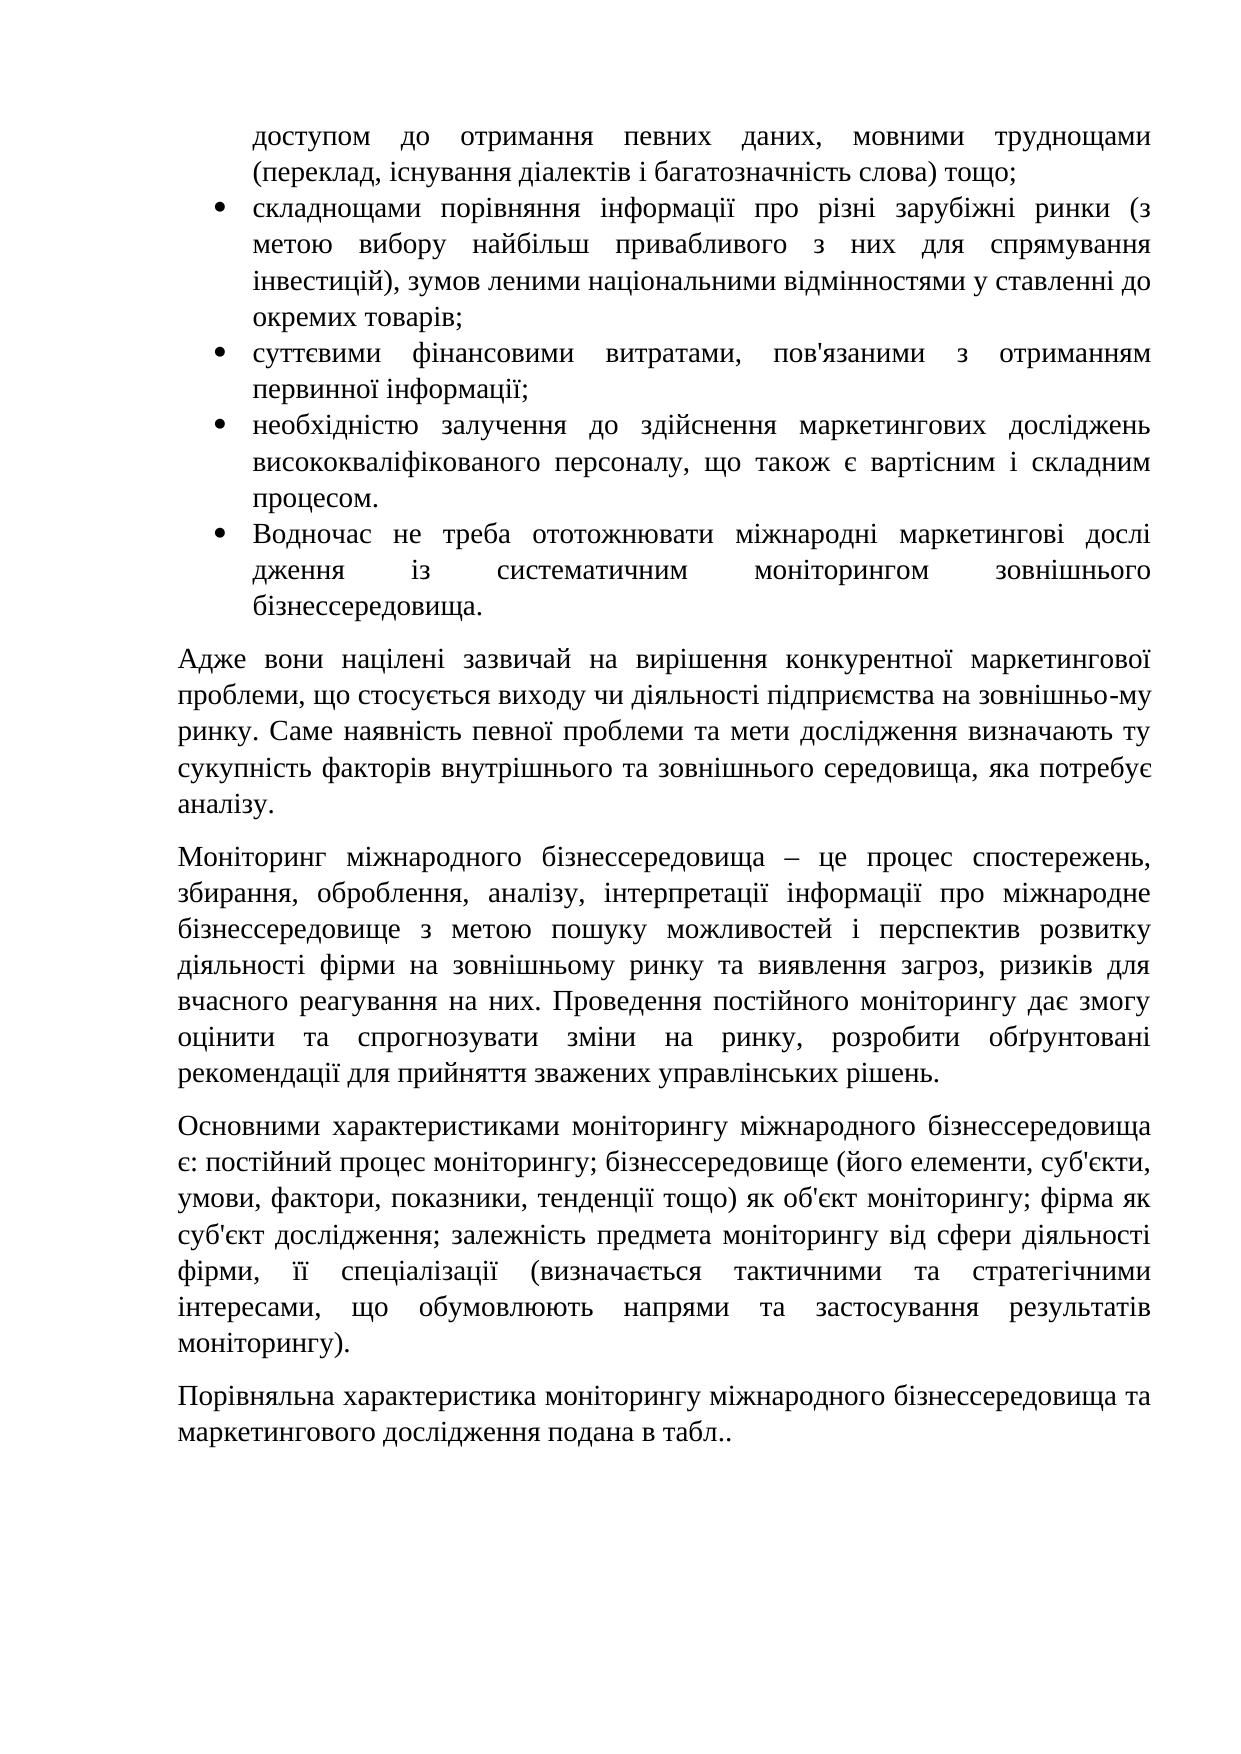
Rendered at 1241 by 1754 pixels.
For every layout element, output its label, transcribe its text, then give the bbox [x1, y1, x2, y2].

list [215, 118, 1152, 188]
text Порівняльна характеристика моніторингу міжнародного бізнессередовища та маркетингового дослідження подана в табл.. [177, 1378, 1152, 1448]
list Водночас не треба ототожнювати міжнародні маркетингові дослі дження із систематичним моніторингом зовнішнього бізнессередовища. [215, 516, 1152, 622]
text Основними характеристиками моніторингу міжнародного бізнессередовища є: постійний процес моніторингу; бізнессередовище (його елементи, суб'єкти, умови, фактори, показники, тенденції тощо) як об'єкт моніторингу; фірма як суб'єкт дослідження; залежність предмета моніторингу від сфери діяльності фірми, її спеціалізації (визначається тактичними та стратегічними інтересами, що обумовлюють напрями та застосування результатів моніторингу). [177, 1108, 1152, 1359]
text Моніторинг міжнародного бізнессередовища – це процес спостережень, збирання, оброблення, аналізу, інтерпретації інформації про міжнародне бізнессередовище з метою пошуку можливостей і перспектив розвитку діяльності фірми на зовнішньому ринку та виявлення загроз, ризиків для вчасного реагування на них. Проведення постійного моніторингу дає змогу оцінити та спрогнозувати зміни на ринку, розробити обґрунтовані рекомендації для прийняття зважених управлінських рішень. [177, 839, 1152, 1089]
text Адже вони націлені зазвичай на вирішення конкурентної маркетингової проблеми, що стосується виходу чи діяльності підприємства на зовнішньо-му ринку. Саме наявність певної проблеми та мети дослідження визначають ту сукупність факторів внутрішнього та зовнішнього середовища, яка потребує аналізу. [177, 641, 1152, 819]
list необхідністю залучення до здійснення маркетингових досліджень висококваліфікованого персоналу, що також є вартісним і складним процесом. [215, 407, 1152, 513]
list суттєвими фінансовими витратами, пов'язаними з отриманням первинної інформації; [215, 335, 1152, 405]
list складнощами порівняння інформації про різні зарубіжні ринки (з метою вибору найбільш привабливого з них для спрямування інвестицій), зумов леними національними відмінностями у ставленні до окремих товарів; [215, 190, 1152, 332]
